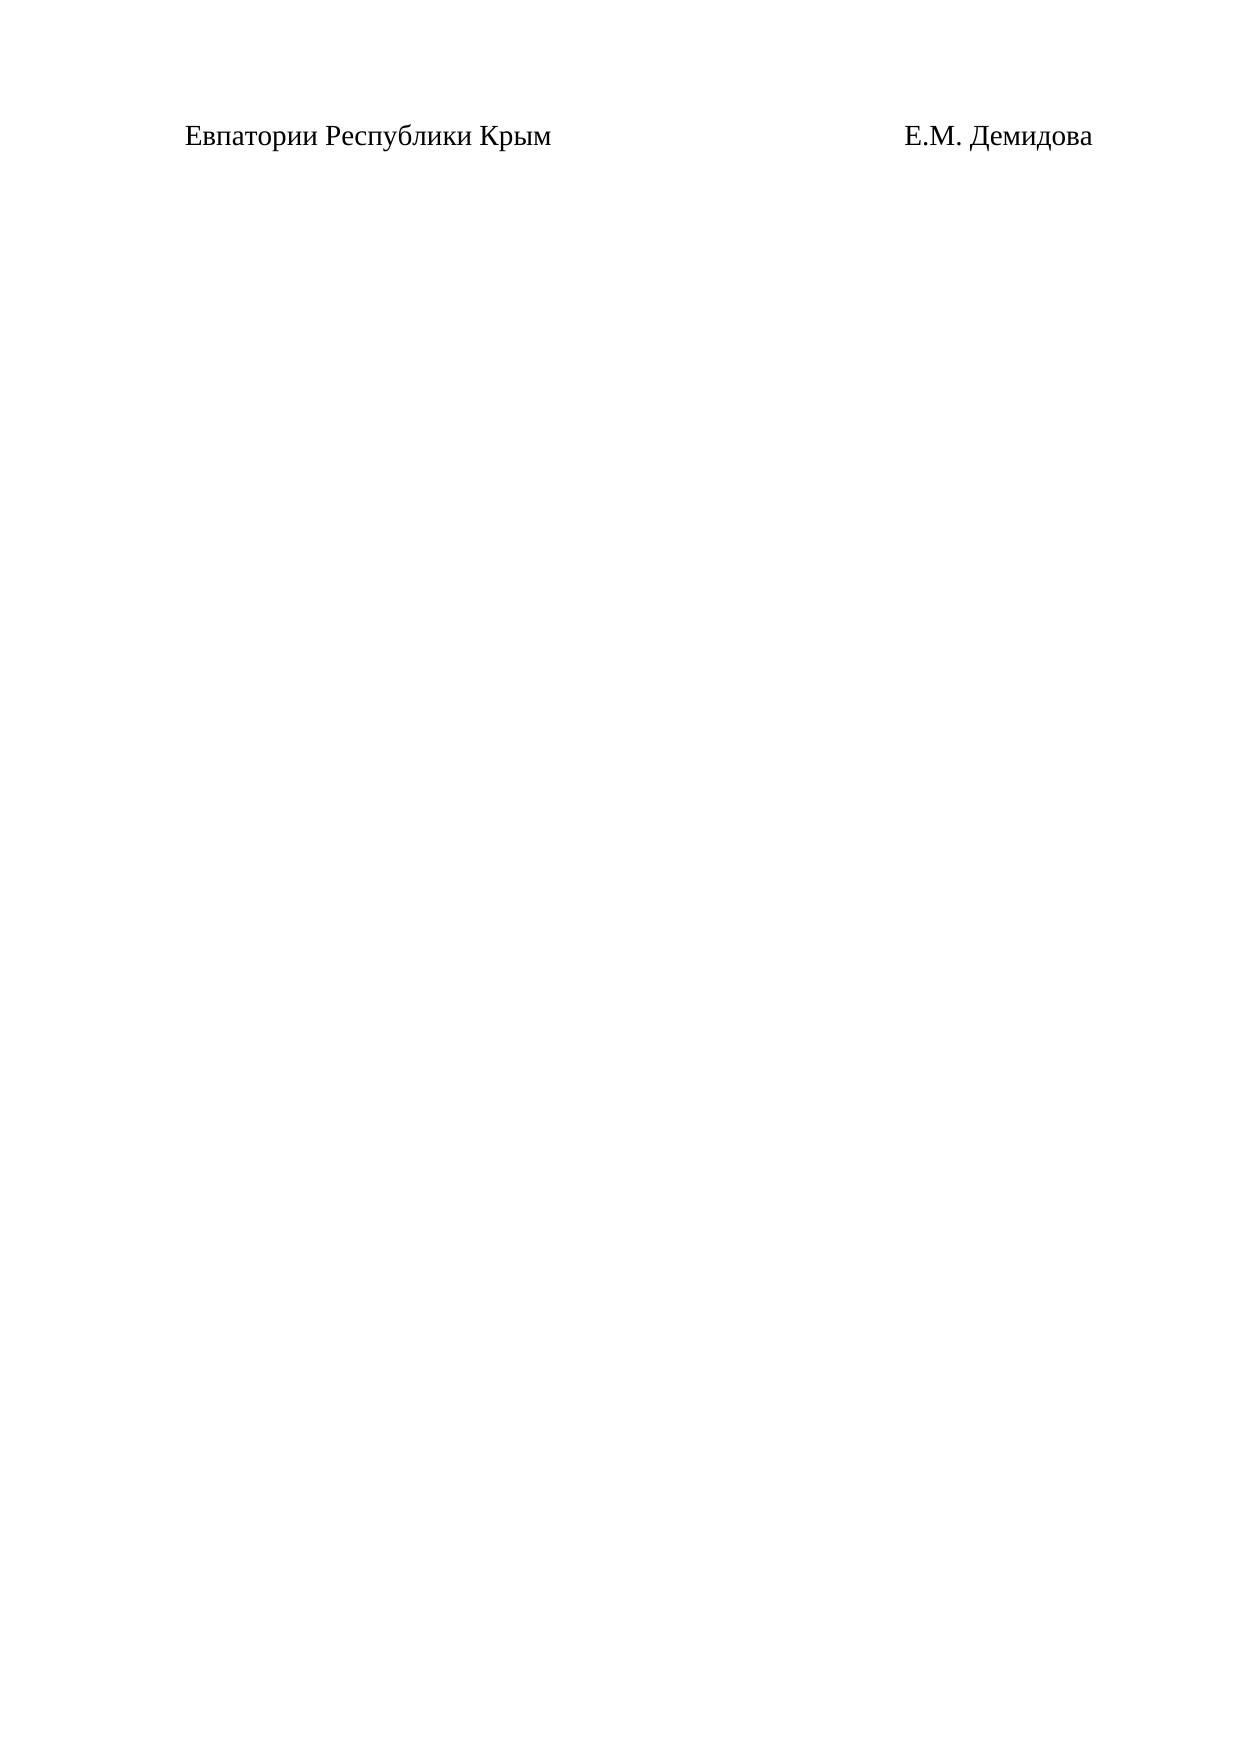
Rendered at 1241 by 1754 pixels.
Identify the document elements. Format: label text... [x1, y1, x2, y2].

text Евпатории Республики Крым Е.М. Демидова [177, 118, 1152, 152]
